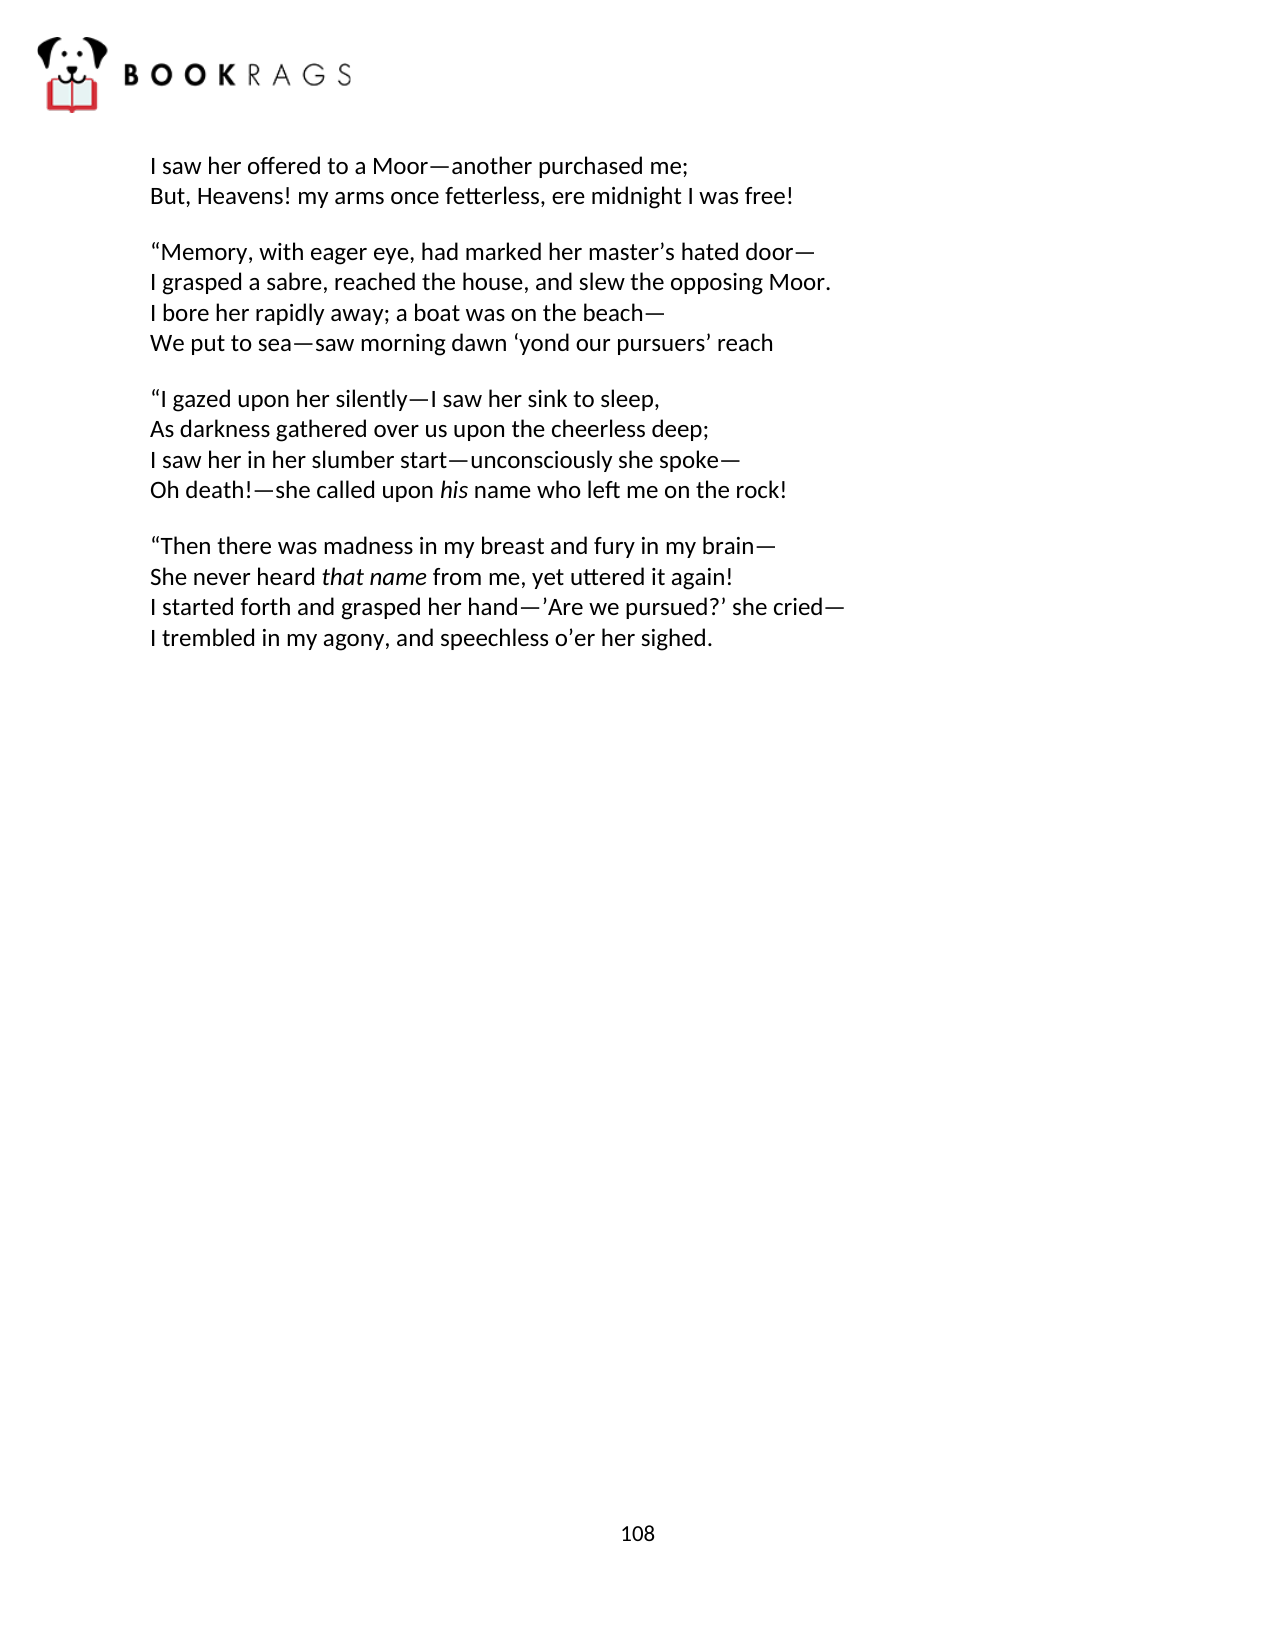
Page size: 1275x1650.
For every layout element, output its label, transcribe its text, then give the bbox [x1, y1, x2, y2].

text “Then there was madness in my breast and fury in my brain—­ She never heard that name from me, yet uttered it again! I started forth and grasped her hand—­’Are we pursued?’ she cried—­ I trembled in my agony, and speechless o’er her sighed. [150, 530, 1125, 652]
picture [37, 37, 351, 113]
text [150, 150, 1125, 211]
text “Memory, with eager eye, had marked her master’s hated door—­ I grasped a sabre, reached the house, and slew the opposing Moor. I bore her rapidly away; a boat was on the beach—­ We put to sea—­saw morning dawn ‘yond our pursuers’ reach [150, 236, 1125, 358]
text “I gazed upon her silently—­I saw her sink to sleep, As darkness gathered over us upon the cheerless deep; I saw her in her slumber start—­unconsciously she spoke—­ Oh death!—­she called upon his name who left me on the rock! [150, 383, 1125, 505]
